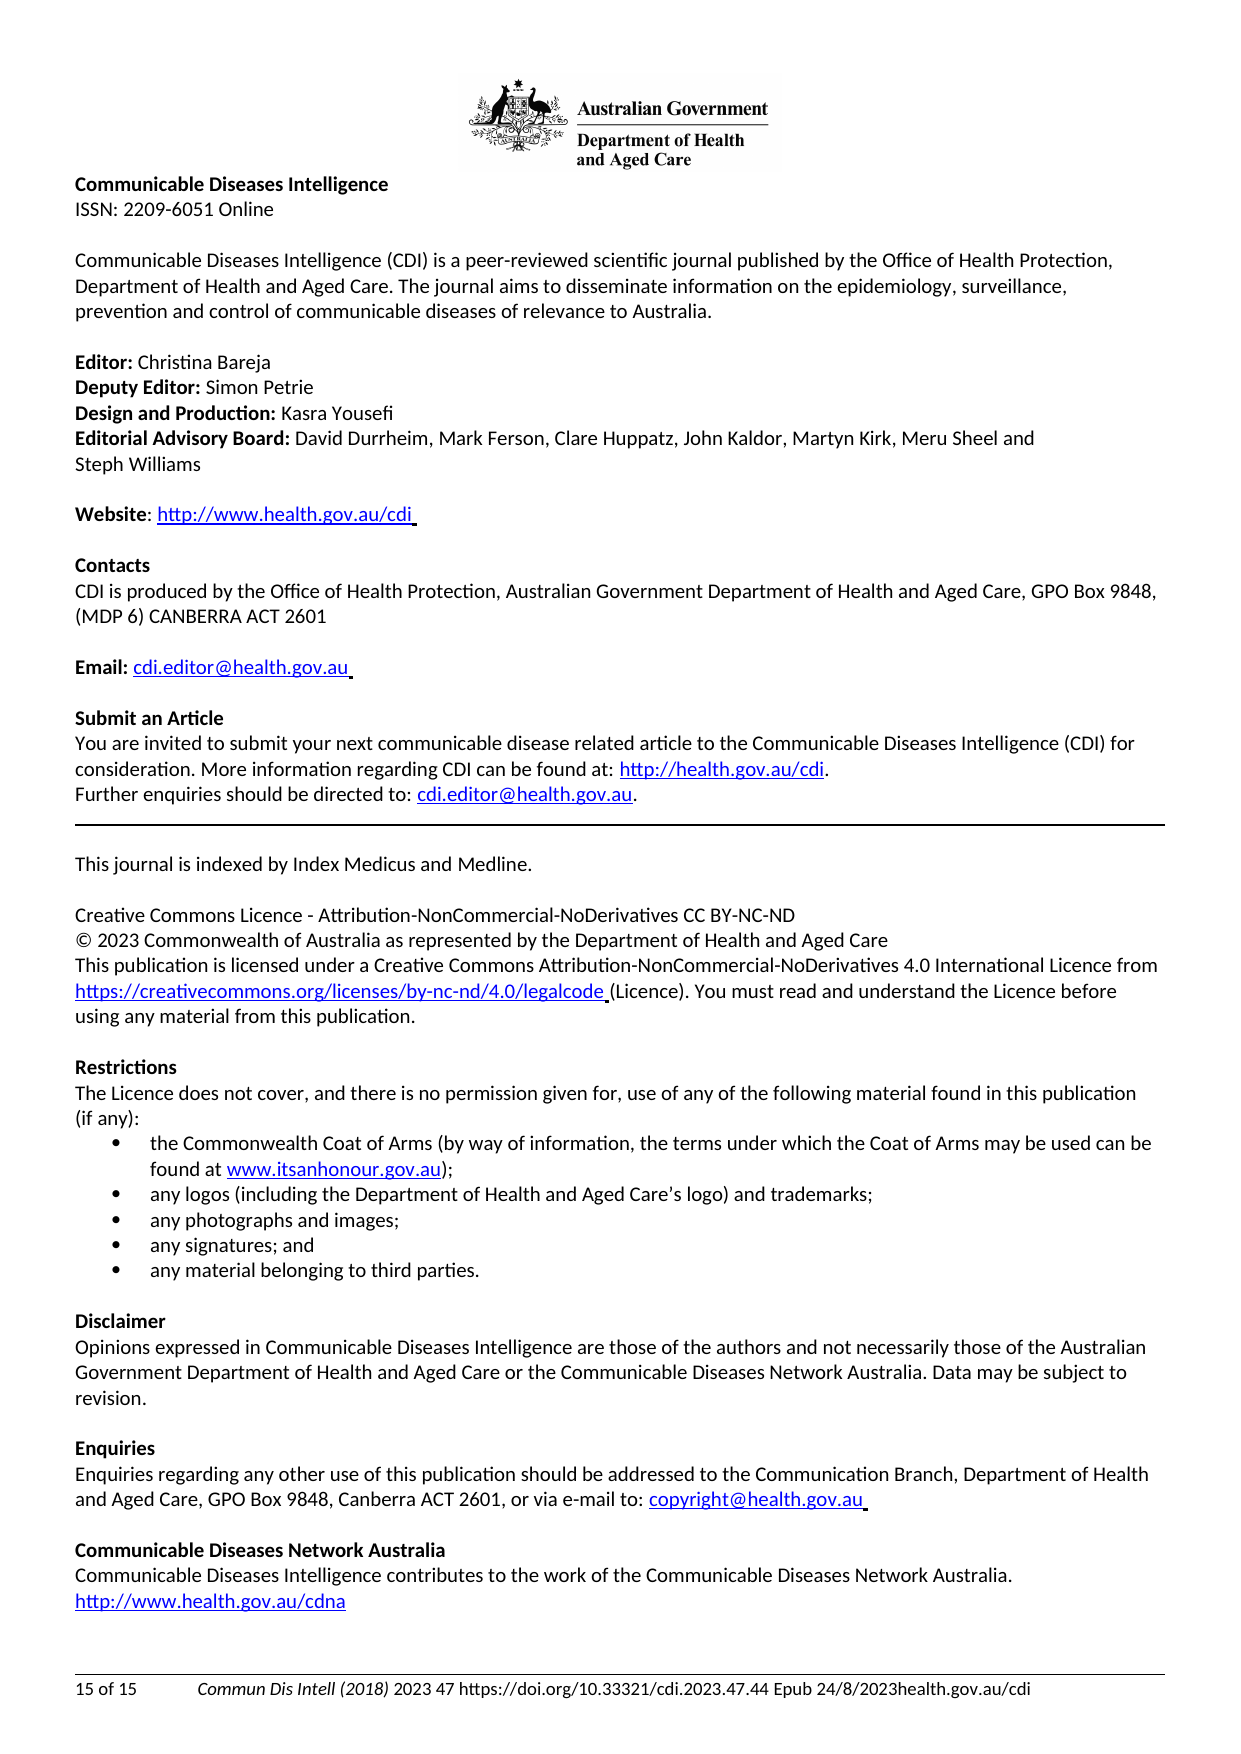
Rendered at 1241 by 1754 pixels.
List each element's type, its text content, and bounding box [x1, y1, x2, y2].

text Editorial Advisory Board: David Durrheim, Mark Ferson, Clare Huppatz, John Kaldor, Martyn Kirk, Meru Sheel and Steph Williams [75, 425, 1165, 476]
text Disclaimer Opinions expressed in Communicable Diseases Intelligence are those of the authors and not necessarily those of the Australian Government Department of Health and Aged Care or the Communicable Diseases Network Australia. Data may be subject to revision. [75, 1308, 1165, 1410]
text Communicable Diseases Intelligence [75, 171, 1165, 197]
text Restrictions The Licence does not cover, and there is no permission given for, use of any of the following material found in this publication (if any): [75, 1054, 1165, 1131]
text Further enquiries should be directed to: cdi.editor@health.gov.au. [75, 781, 1165, 807]
picture [458, 73, 782, 172]
text ISSN: 2209-6051 Online [75, 197, 1165, 222]
list any logos (including the Department of Health and Aged Care’s logo) and trademarks; [112, 1181, 1165, 1207]
text Editor: Christina Bareja [75, 349, 1165, 374]
text Website: http://www.health.gov.au/cdi [75, 502, 1165, 527]
text Submit an Article You are invited to submit your next communicable disease related article to the Communicable Diseases Intelligence (CDI) for consideration. More information regarding CDI can be found at: http://health.gov.au/cdi. [75, 705, 1165, 781]
text Deputy Editor: Simon Petrie [75, 374, 1165, 400]
text Enquiries Enquiries regarding any other use of this publication should be addressed to the Communication Branch, Department of Health and Aged Care, GPO Box 9848, Canberra ACT 2601, or via e-mail to: copyright@health.gov.au [75, 1436, 1165, 1512]
text Contacts CDI is produced by the Office of Health Protection, Australian Government Department of Health and Aged Care, GPO Box 9848, (MDP 6) CANBERRA ACT 2601 [75, 552, 1165, 629]
text Email: cdi.editor@health.gov.au [75, 654, 1165, 679]
text Communicable Diseases Intelligence (CDI) is a peer-reviewed scientific journal published by the Office of Health Protection, Department of Health and Aged Care. The journal aims to disseminate information on the epidemiology, surveillance, prevention and control of communicable diseases of relevance to Australia. [75, 247, 1165, 324]
list any signatures; and [112, 1232, 1165, 1258]
text This publication is licensed under a Creative Commons Attribution-NonCommercial-NoDerivatives 4.0 International Licence from https://creativecommons.org/licenses/by-nc-nd/4.0/legalcode (Licence). You must read and understand the Licence before using any material from this publication. [75, 953, 1165, 1029]
list the Commonwealth Coat of Arms (by way of information, the terms under which the Coat of Arms may be used can be found at www.itsanhonour.gov.au); [112, 1131, 1165, 1181]
text Creative Commons Licence - Attribution-NonCommercial-NoDerivatives CC BY-NC-ND [75, 902, 1165, 927]
text © 2023 Commonwealth of Australia as represented by the Department of Health and Aged Care [75, 927, 1165, 953]
text Communicable Diseases Network Australia Communicable Diseases Intelligence contributes to the work of the Communicable Diseases Network Australia. http://www.health.gov.au/cdna [75, 1537, 1165, 1613]
list any photographs and images; [112, 1207, 1165, 1232]
text Design and Production: Kasra Yousefi [75, 400, 1165, 425]
list any material belonging to third parties. [112, 1258, 1165, 1283]
text This journal is indexed by Index Medicus and Medline. [75, 851, 1165, 876]
